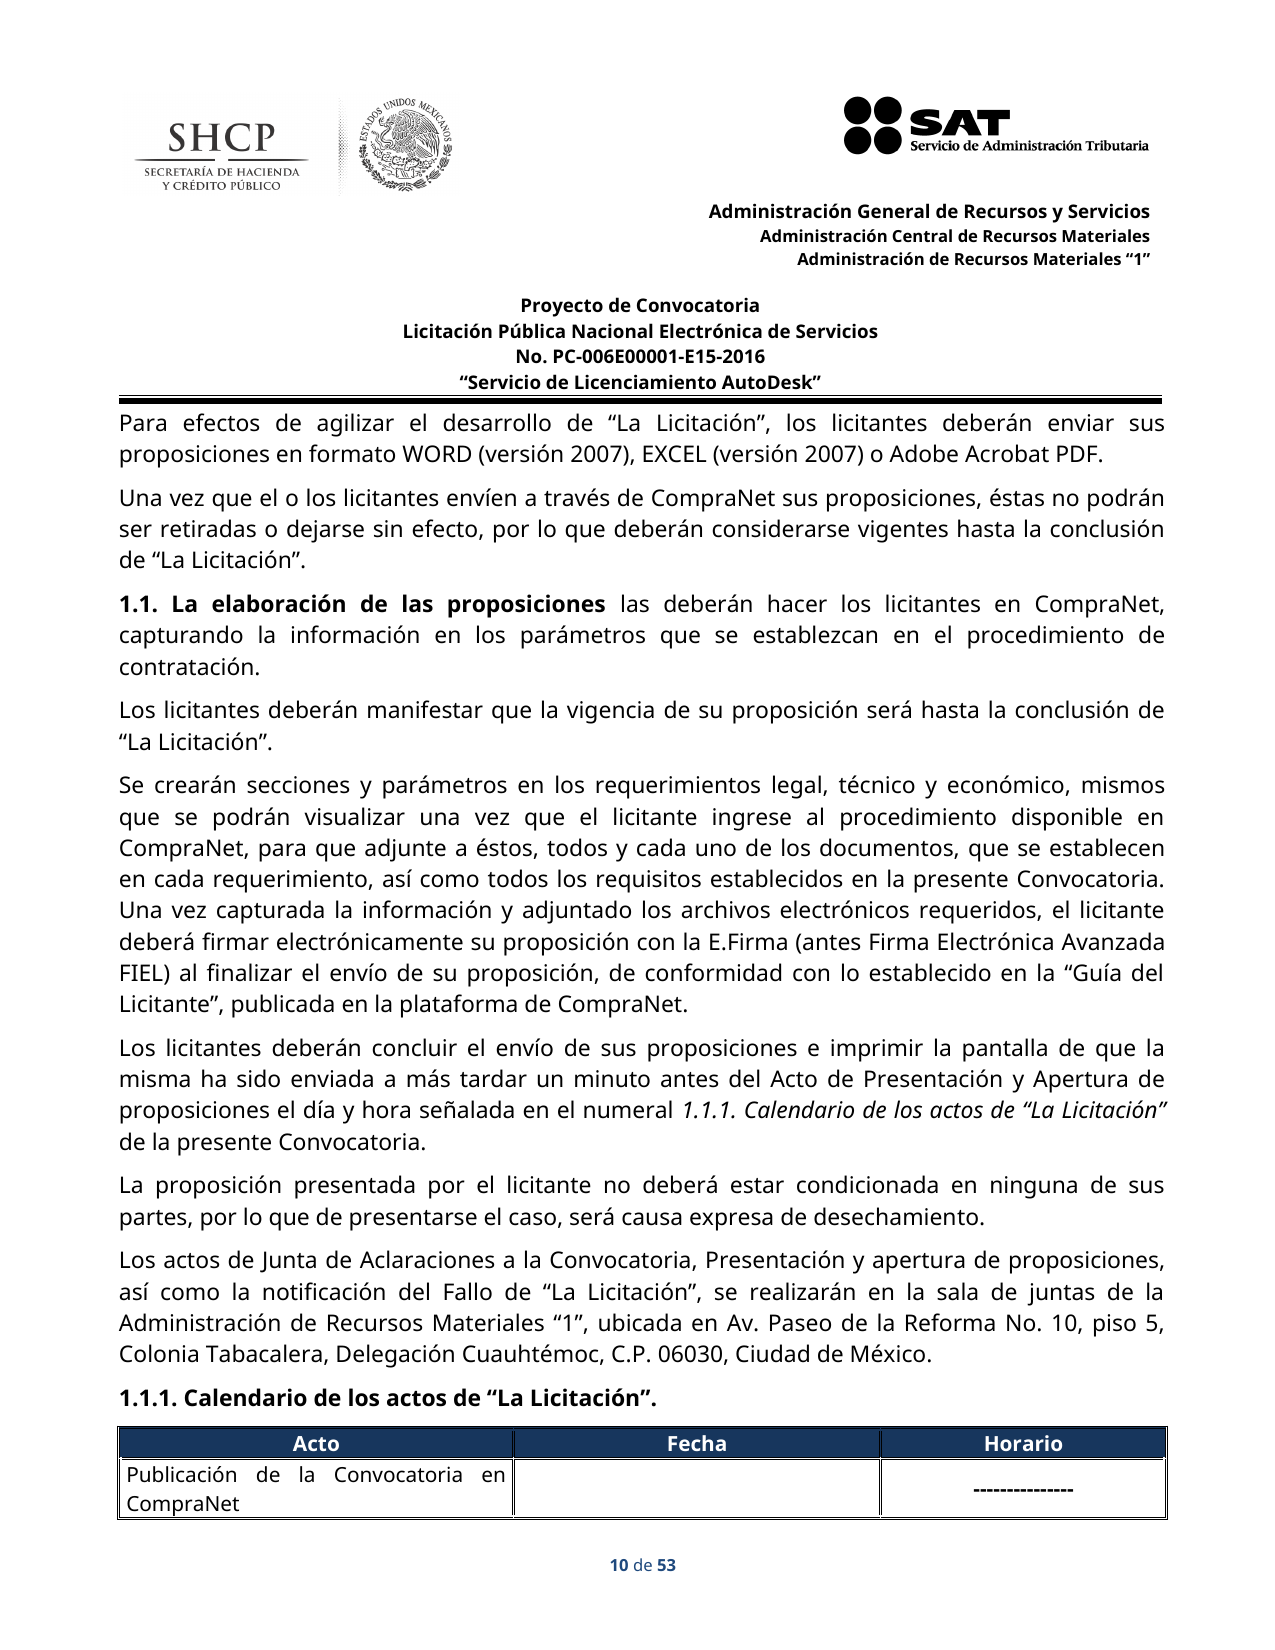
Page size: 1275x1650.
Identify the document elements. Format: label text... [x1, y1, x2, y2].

picture [122, 92, 460, 196]
table_cell --------------- [880, 1457, 1166, 1517]
table_cell Publicación de la Convocatoria en CompraNet [119, 1457, 514, 1517]
text 1.1. La elaboración de las proposiciones las deberán hacer los licitantes en CompraNet, capturando la información en los parámetros que se establezcan en el procedimiento de contratación. [119, 588, 1166, 682]
table_header Fecha [514, 1429, 880, 1457]
text Los licitantes deberán concluir el envío de sus proposiciones e imprimir la pantalla de que la misma ha sido enviada a más tardar un minuto antes del Acto de Presentación y Apertura de proposiciones el día y hora señalada en el numeral 1.1.1. Calendario de los actos de “La Licitación” de la presente Convocatoria. [119, 1032, 1166, 1157]
text La proposición presentada por el licitante no deberá estar condicionada en ninguna de sus partes, por lo que de presentarse el caso, será causa expresa de desechamiento. [119, 1169, 1166, 1232]
table_cell [514, 1460, 880, 1517]
subtitle 1.1.1. Calendario de los actos de “La Licitación”. [119, 1382, 1166, 1413]
picture [839, 92, 1152, 155]
text Una vez que el o los licitantes envíen a través de CompraNet sus proposiciones, éstas no podrán ser retiradas o dejarse sin efecto, por lo que deberán considerarse vigentes hasta la conclusión de “La Licitación”. [119, 482, 1166, 576]
text Los licitantes deberán manifestar que la vigencia de su proposición será hasta la conclusión de “La Licitación”. [119, 694, 1166, 757]
text Los actos de Junta de Aclaraciones a la Convocatoria, Presentación y apertura de proposiciones, así como la notificación del Fallo de “La Licitación”, se realizarán en la sala de juntas de la Administración de Recursos Materiales “1”, ubicada en Av. Paseo de la Reforma No. 10, piso 5, Colonia Tabacalera, Delegación Cuauhtémoc, C.P. 06030, Ciudad de México. [119, 1244, 1166, 1369]
text Se crearán secciones y parámetros en los requerimientos legal, técnico y económico, mismos que se podrán visualizar una vez que el licitante ingrese al procedimiento disponible en CompraNet, para que adjunte a éstos, todos y cada uno de los documentos, que se establecen en cada requerimiento, así como todos los requisitos establecidos en la presente Convocatoria. Una vez capturada la información y adjuntado los archivos electrónicos requeridos, el licitante deberá firmar electrónicamente su proposición con la E.Firma (antes Firma Electrónica Avanzada FIEL) al finalizar el envío de su proposición, de conformidad con lo establecido en la “Guía del Licitante”, publicada en la plataforma de CompraNet. [119, 769, 1166, 1019]
table_header Acto [120, 1427, 514, 1457]
text Para efectos de agilizar el desarrollo de “La Licitación”, los licitantes deberán enviar sus proposiciones en formato WORD (versión 2007), EXCEL (versión 2007) o Adobe Acrobat PDF. [119, 407, 1166, 469]
table_header Horario [880, 1429, 1165, 1457]
